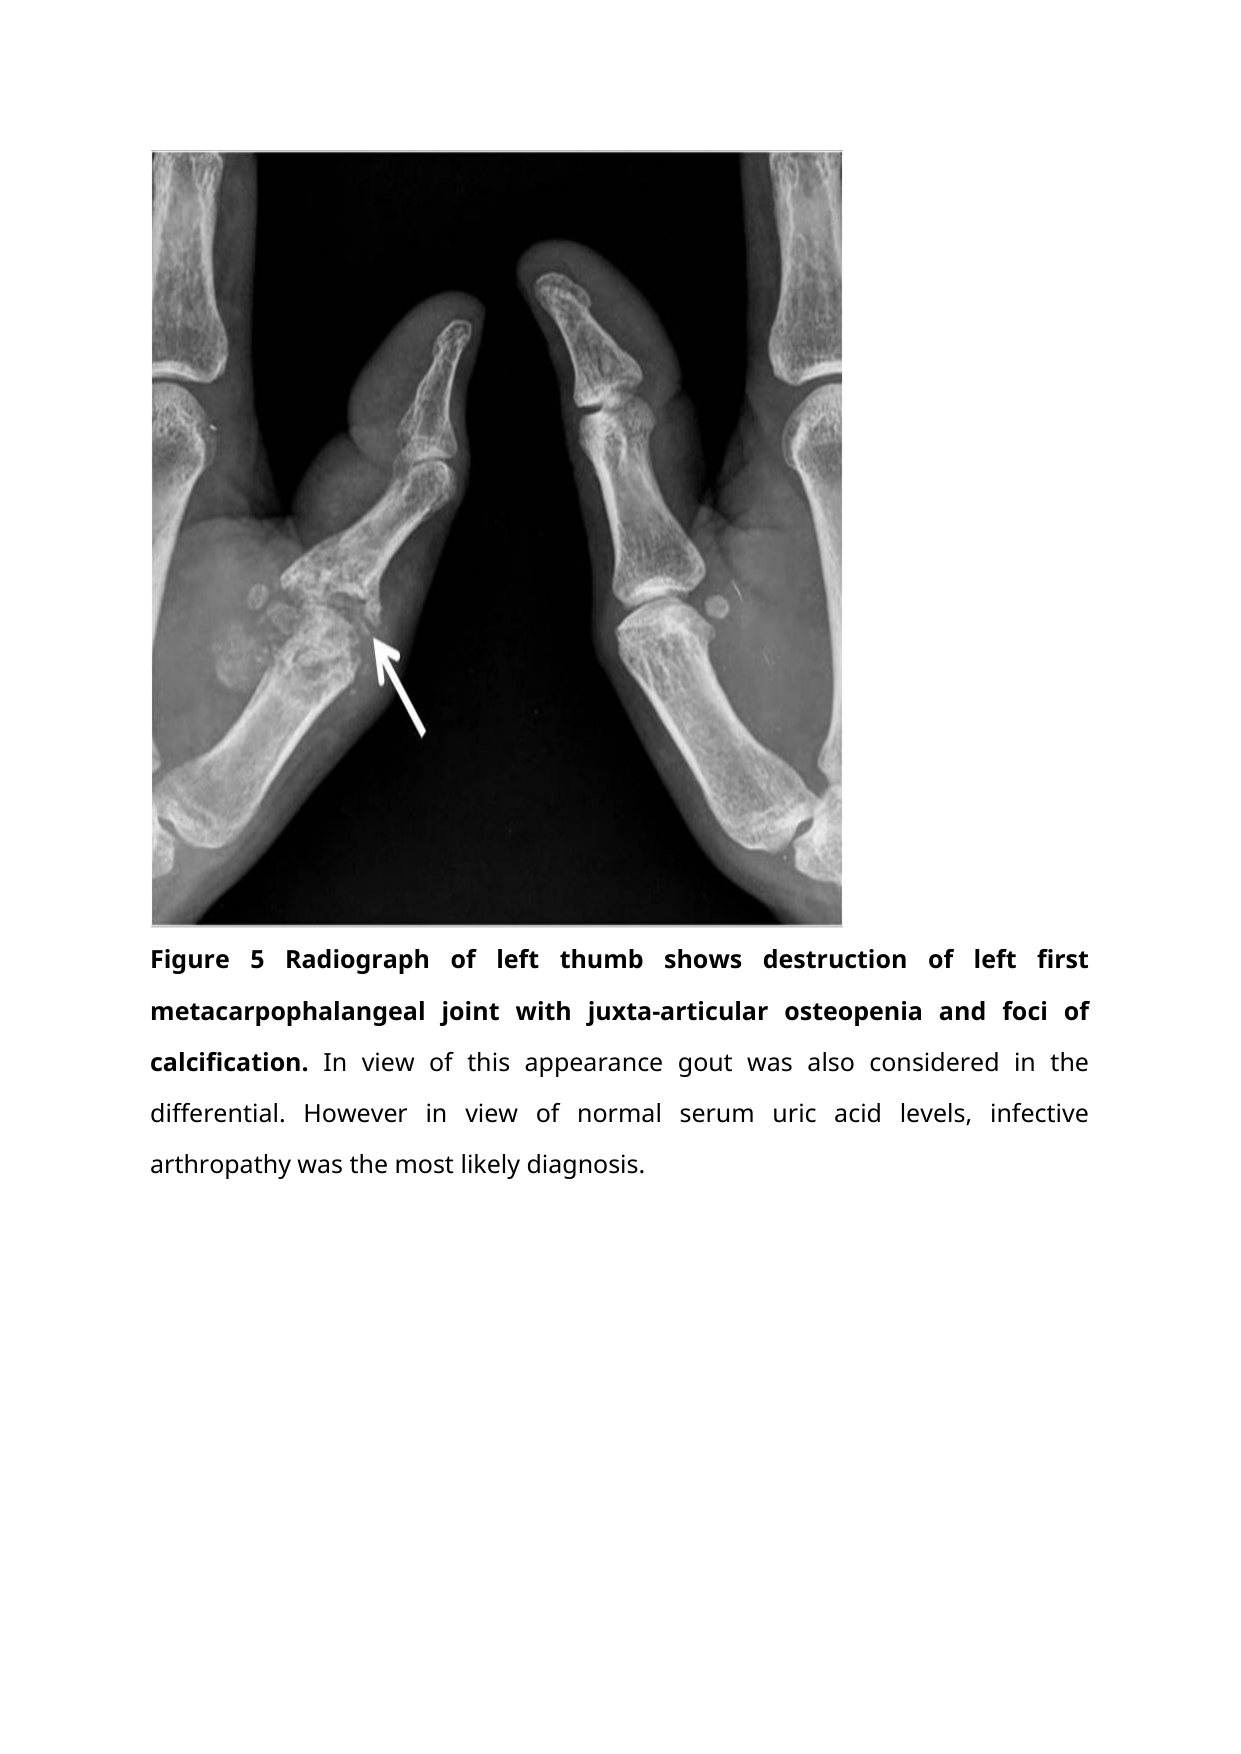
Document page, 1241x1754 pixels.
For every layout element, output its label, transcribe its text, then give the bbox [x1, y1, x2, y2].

text Figure 5 Radiograph of left thumb shows destruction of left first metacarpophalangeal joint with juxta-articular osteopenia and foci of calcification. In view of this appearance gout was also considered in the differential. However in view of normal serum uric acid levels, infective arthropathy was the most likely diagnosis. [150, 942, 1090, 1180]
picture [150, 150, 844, 929]
